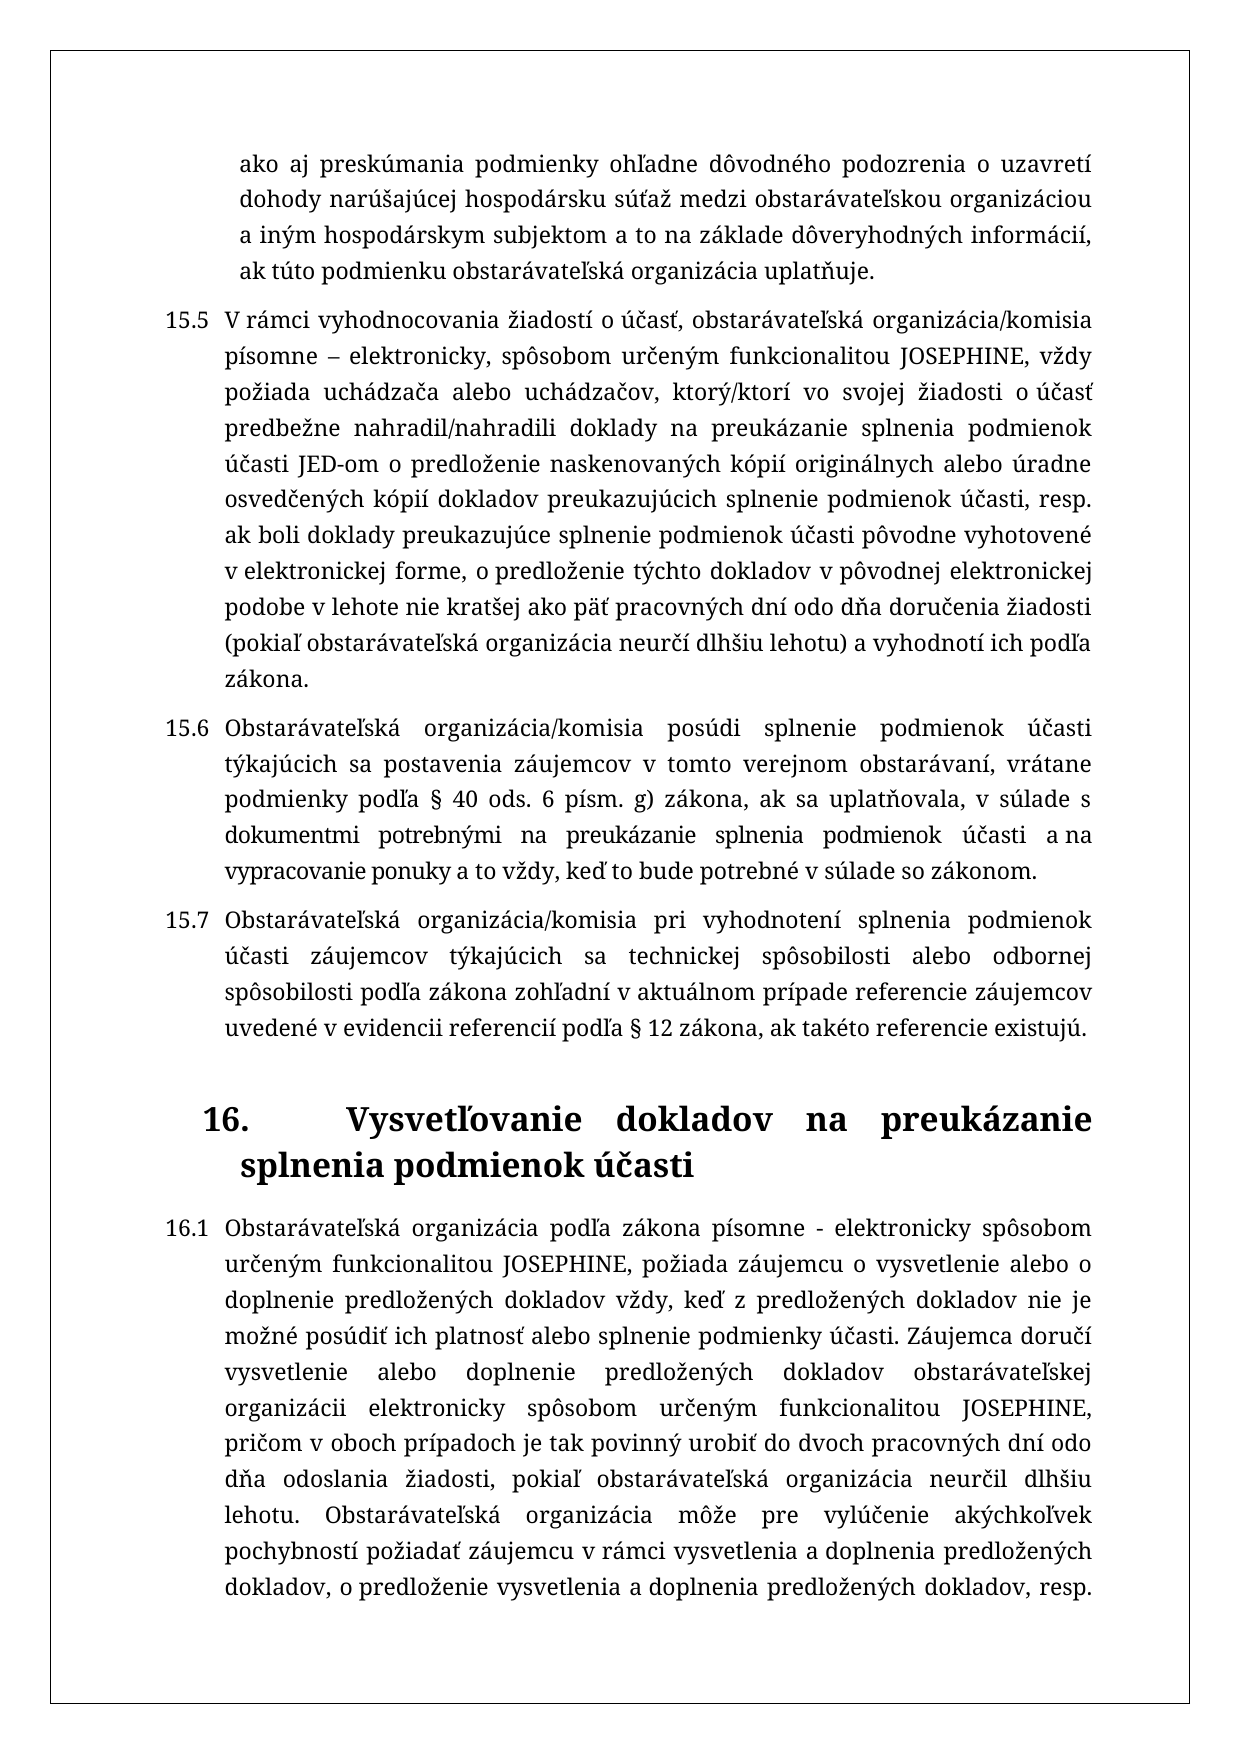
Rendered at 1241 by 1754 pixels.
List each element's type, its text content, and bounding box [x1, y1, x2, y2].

subtitle Vysvetľovanie dokladov na preukázanie splnenia podmienok účasti [203, 1096, 1093, 1187]
text ako aj preskúmania podmienky ohľadne dôvodného podozrenia o uzavretí dohody narúšajúcej hospodársku súťaž medzi obstarávateľskou organizáciou a iným hospodárskym subjektom a to na základe dôveryhodných informácií, ak túto podmienku obstarávateľská organizácia uplatňuje. [239, 147, 1093, 287]
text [165, 1212, 1093, 1602]
text 15.6 Obstarávateľská organizácia/komisia posúdi splnenie podmienok účasti týkajúcich sa postavenia záujemcov v tomto verejnom obstarávaní, vrátane podmienky podľa § 40 ods. 6 písm. g) zákona, ak sa uplatňovala, v súlade s dokumentmi potrebnými na preukázanie splnenia podmienok účasti a na vypracovanie ponuky a to vždy, keď to bude potrebné v súlade so zákonom. [165, 712, 1093, 887]
text 15.7 Obstarávateľská organizácia/komisia pri vyhodnotení splnenia podmienok účasti záujemcov týkajúcich sa technickej spôsobilosti alebo odbornej spôsobilosti podľa zákona zohľadní v aktuálnom prípade referencie záujemcov uvedené v evidencii referencií podľa § 12 zákona, ak takéto referencie existujú. [165, 904, 1093, 1043]
text 15.5 V rámci vyhodnocovania žiadostí o účasť, obstarávateľská organizácia/komisia písomne – elektronicky, spôsobom určeným funkcionalitou JOSEPHINE, vždy požiada uchádzača alebo uchádzačov, ktorý/ktorí vo svojej žiadosti o účasť predbežne nahradil/nahradili doklady na preukázanie splnenia podmienok účasti JED-om o predloženie naskenovaných kópií originálnych alebo úradne osvedčených kópií dokladov preukazujúcich splnenie podmienok účasti, resp. ak boli doklady preukazujúce splnenie podmienok účasti pôvodne vyhotovené v elektronickej forme, o predloženie týchto dokladov v pôvodnej elektronickej podobe v lehote nie kratšej ako päť pracovných dní odo dňa doručenia žiadosti (pokiaľ obstarávateľská organizácia neurčí dlhšiu lehotu) a vyhodnotí ich podľa zákona. [165, 304, 1093, 694]
